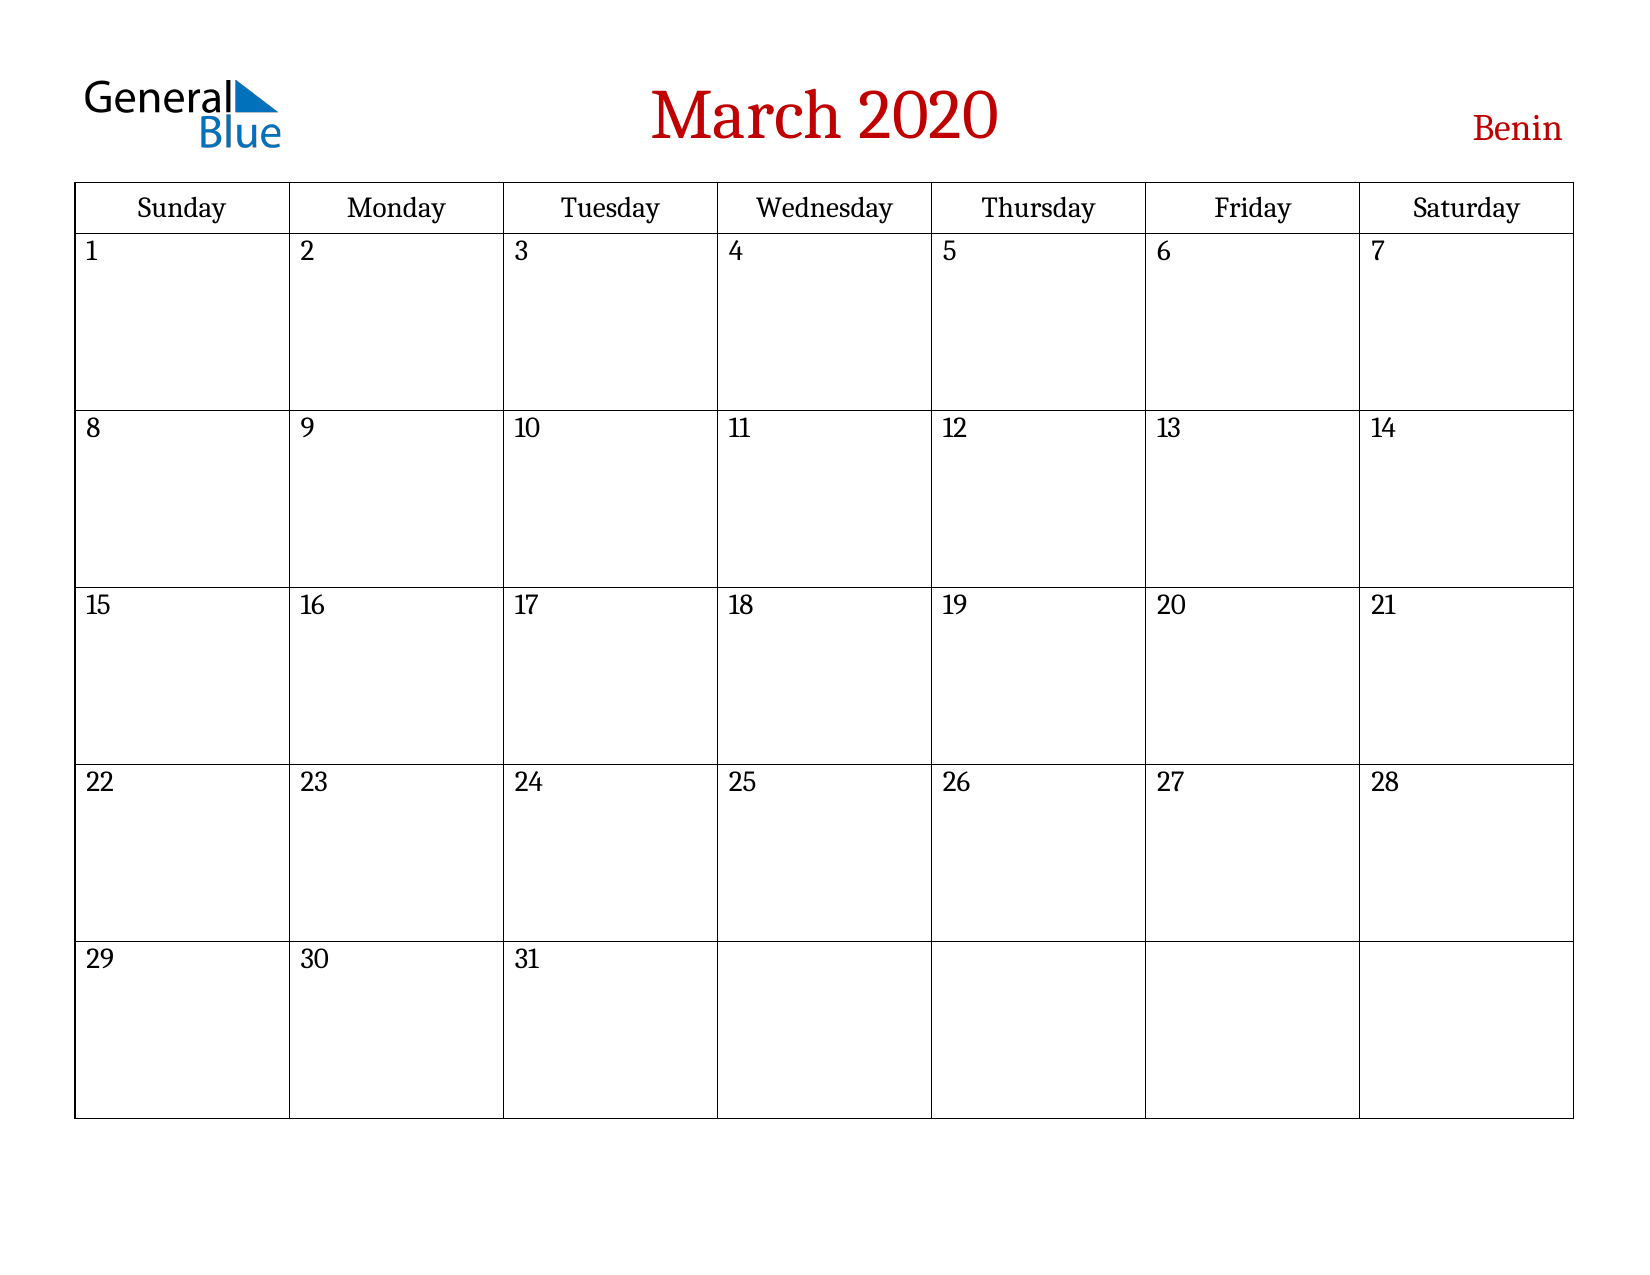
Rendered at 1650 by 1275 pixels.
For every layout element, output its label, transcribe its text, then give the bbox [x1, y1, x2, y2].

table_cell Friday [1146, 183, 1359, 233]
table_cell [290, 806, 503, 941]
table_cell 9 [290, 411, 503, 452]
table_cell [718, 452, 931, 587]
table_cell [1360, 452, 1573, 587]
table_header [75, 75, 503, 182]
table_cell [932, 629, 1145, 764]
table_cell 20 [1146, 588, 1359, 629]
table_cell [290, 275, 503, 410]
table_cell 7 [1360, 234, 1573, 275]
table_cell [1360, 629, 1573, 764]
table_cell 24 [504, 765, 717, 806]
table_cell [76, 806, 289, 941]
table_cell [290, 629, 503, 764]
table_cell [504, 806, 717, 941]
table_cell [504, 452, 717, 587]
table_cell 11 [718, 411, 931, 452]
table_cell Thursday [932, 183, 1145, 233]
table_cell [932, 452, 1145, 587]
table_cell 28 [1360, 765, 1573, 806]
table_cell [1146, 629, 1359, 764]
table_cell [76, 629, 289, 764]
table_cell 3 [504, 234, 717, 275]
table_cell Tuesday [504, 183, 717, 233]
table_cell 14 [1360, 411, 1573, 452]
picture [85, 80, 281, 148]
table_cell 4 [718, 234, 931, 275]
table_cell 18 [718, 588, 931, 629]
table_cell [1360, 275, 1573, 410]
table_cell [504, 275, 717, 410]
table_cell 23 [290, 765, 503, 806]
table_header Benin [1146, 75, 1574, 182]
table_cell Wednesday [718, 183, 931, 233]
table_cell 17 [504, 588, 717, 629]
table_cell [76, 983, 289, 1118]
table_cell 27 [1146, 765, 1359, 806]
table_cell Saturday [1360, 183, 1573, 233]
table_cell 26 [932, 765, 1145, 806]
table_cell [1360, 983, 1573, 1118]
table_cell Monday [290, 183, 503, 233]
table_cell 15 [76, 588, 289, 629]
table_cell 21 [1360, 588, 1573, 629]
table_cell 1 [76, 234, 289, 275]
table_cell 12 [932, 411, 1145, 452]
table_cell [718, 629, 931, 764]
table_cell [1360, 942, 1573, 983]
table_cell Sunday [76, 183, 289, 233]
table_cell [718, 942, 931, 983]
table_cell 5 [932, 234, 1145, 275]
table_cell 8 [76, 411, 289, 452]
table_cell 19 [932, 588, 1145, 629]
table_cell 6 [1146, 234, 1359, 275]
table_cell [504, 629, 717, 764]
table_cell [504, 983, 717, 1118]
table_cell 30 [290, 942, 503, 983]
table_cell [718, 983, 931, 1118]
table_cell [1146, 983, 1359, 1118]
table_cell 10 [504, 411, 717, 452]
table_cell 22 [76, 765, 289, 806]
table_cell [718, 806, 931, 941]
table_cell [932, 806, 1145, 941]
table_cell 16 [290, 588, 503, 629]
table_cell [1146, 452, 1359, 587]
table_cell [1360, 806, 1573, 941]
table_cell [290, 452, 503, 587]
table_cell [1146, 806, 1359, 941]
table_cell [76, 452, 289, 587]
table_cell [1146, 942, 1359, 983]
table_cell [76, 275, 289, 410]
table_cell [1146, 275, 1359, 410]
table_cell [932, 275, 1145, 410]
table_cell [718, 275, 931, 410]
table_cell 25 [718, 765, 931, 806]
table_cell 13 [1146, 411, 1359, 452]
table_cell [932, 942, 1145, 983]
table_cell [932, 983, 1145, 1118]
table_cell 29 [76, 942, 289, 983]
table_header March 2020 [503, 75, 1146, 182]
table_cell 31 [504, 942, 717, 983]
table_cell 2 [290, 234, 503, 275]
table_cell [290, 983, 503, 1118]
